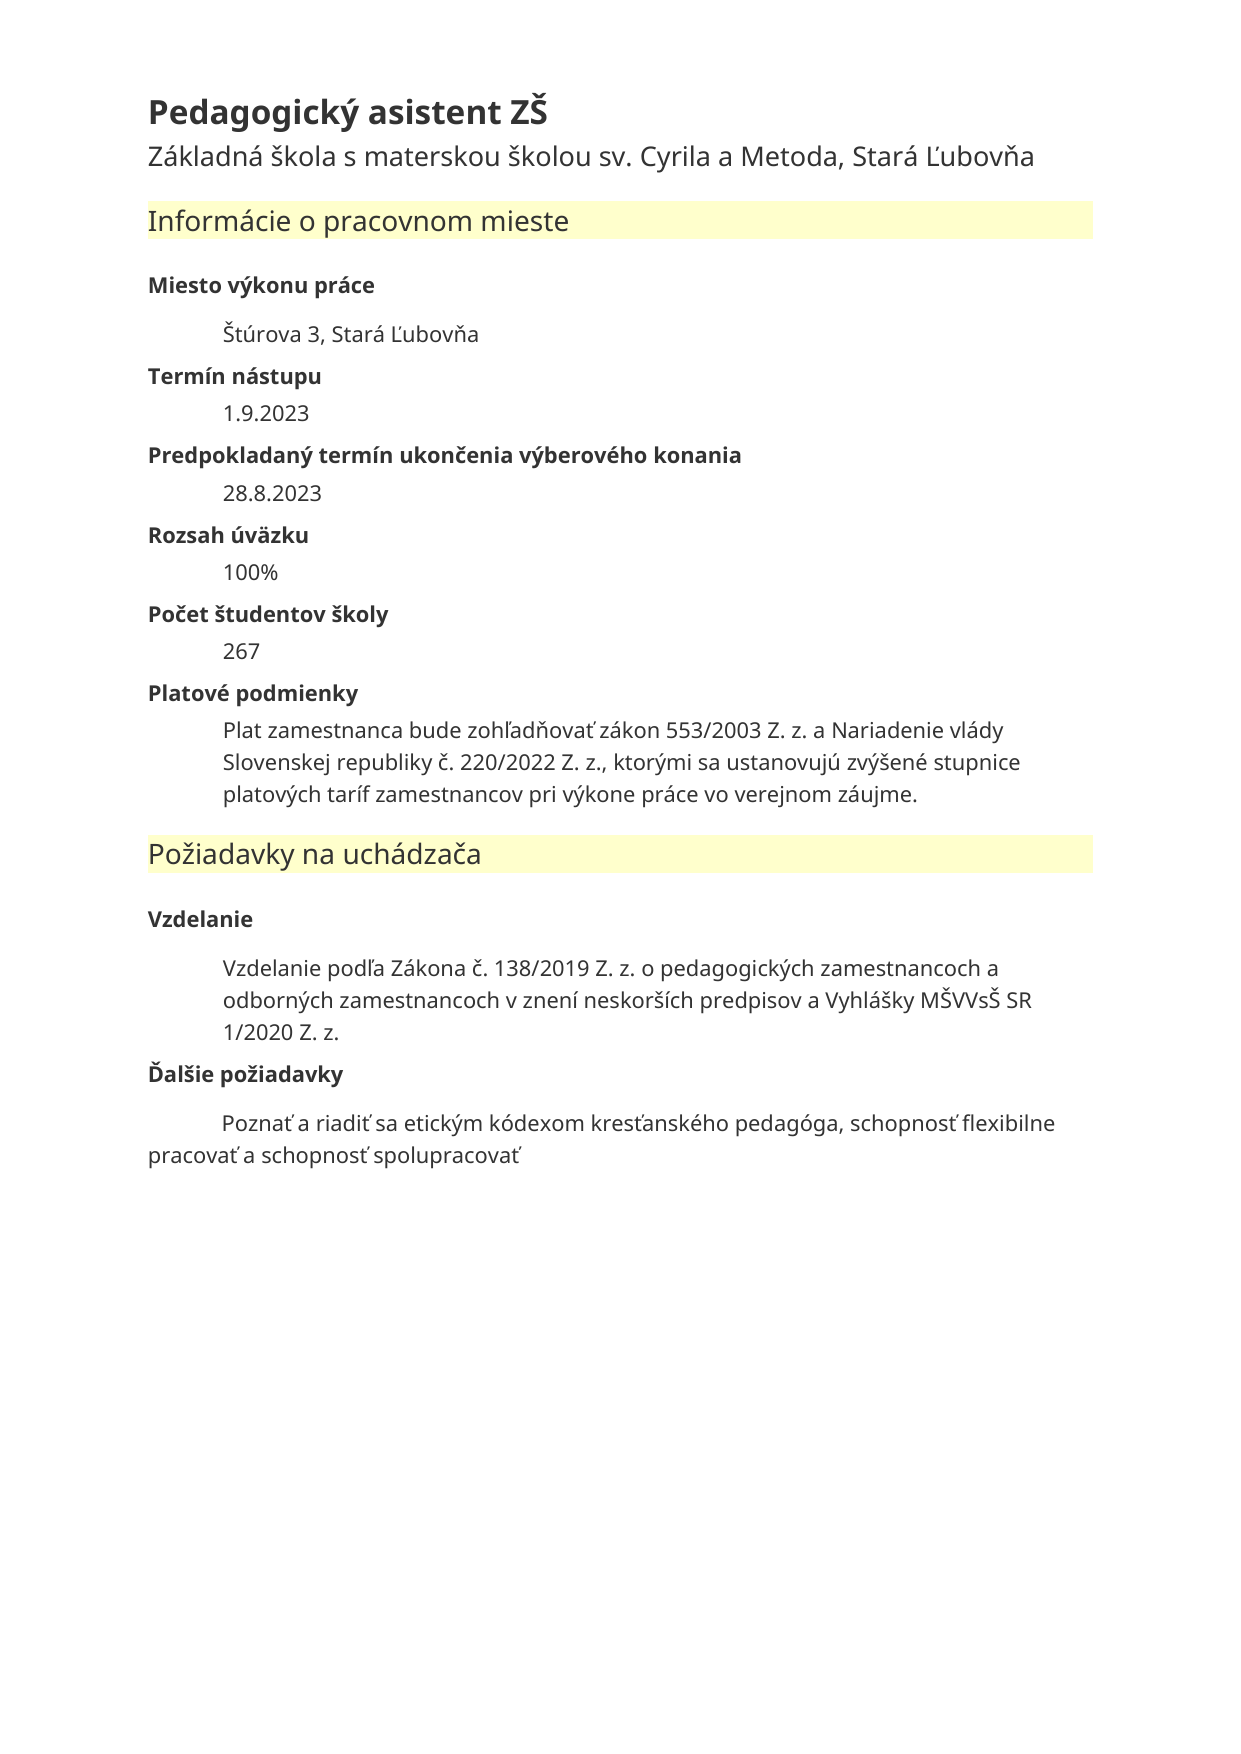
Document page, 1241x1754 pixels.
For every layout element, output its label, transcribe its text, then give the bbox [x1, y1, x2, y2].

text 28.8.2023 [223, 477, 1093, 507]
text Rozsah úväzku [148, 519, 1093, 549]
text Vzdelanie [148, 904, 1093, 934]
text Štúrova 3, Stará Ľubovňa [223, 319, 1093, 349]
text 100% [223, 557, 1093, 586]
text Počet študentov školy [148, 599, 1093, 628]
text 267 [223, 636, 1093, 666]
text 1.9.2023 [223, 398, 1093, 428]
subtitle Základná škola s materskou školou sv. Cyrila a Metoda, Stará Ľubovňa [148, 138, 1093, 174]
text Termín nástupu [148, 361, 1093, 391]
text Miesto výkonu práce [148, 270, 1093, 300]
text Ďalšie požiadavky [148, 1059, 1093, 1089]
text Platové podmienky [148, 678, 1093, 708]
subtitle Informácie o pracovnom mieste [148, 201, 1093, 239]
text Predpokladaný termín ukončenia výberového konania [148, 440, 1093, 470]
text Plat zamestnanca bude zohľadňovať zákon 553/2003 Z. z. a Nariadenie vlády Slovenskej republiky č. 220/2022 Z. z., ktorými sa ustanovujú zvýšené stupnice platových taríf zamestnancov pri výkone práce vo verejnom záujme. [223, 715, 1093, 809]
text Poznať a riadiť sa etickým kódexom kresťanského pedagóga, schopnosť flexibilne pracovať a schopnosť spolupracovať [148, 1108, 1093, 1170]
text Vzdelanie podľa Zákona č. 138/2019 Z. z. o pedagogických zamestnancoch a odborných zamestnancoch v znení neskorších predpisov a Vyhlášky MŠVVsŠ SR 1/2020 Z. z. [223, 953, 1093, 1047]
subtitle Požiadavky na uchádzača [148, 835, 1093, 873]
subtitle Pedagogický asistent ZŠ [148, 89, 1093, 134]
